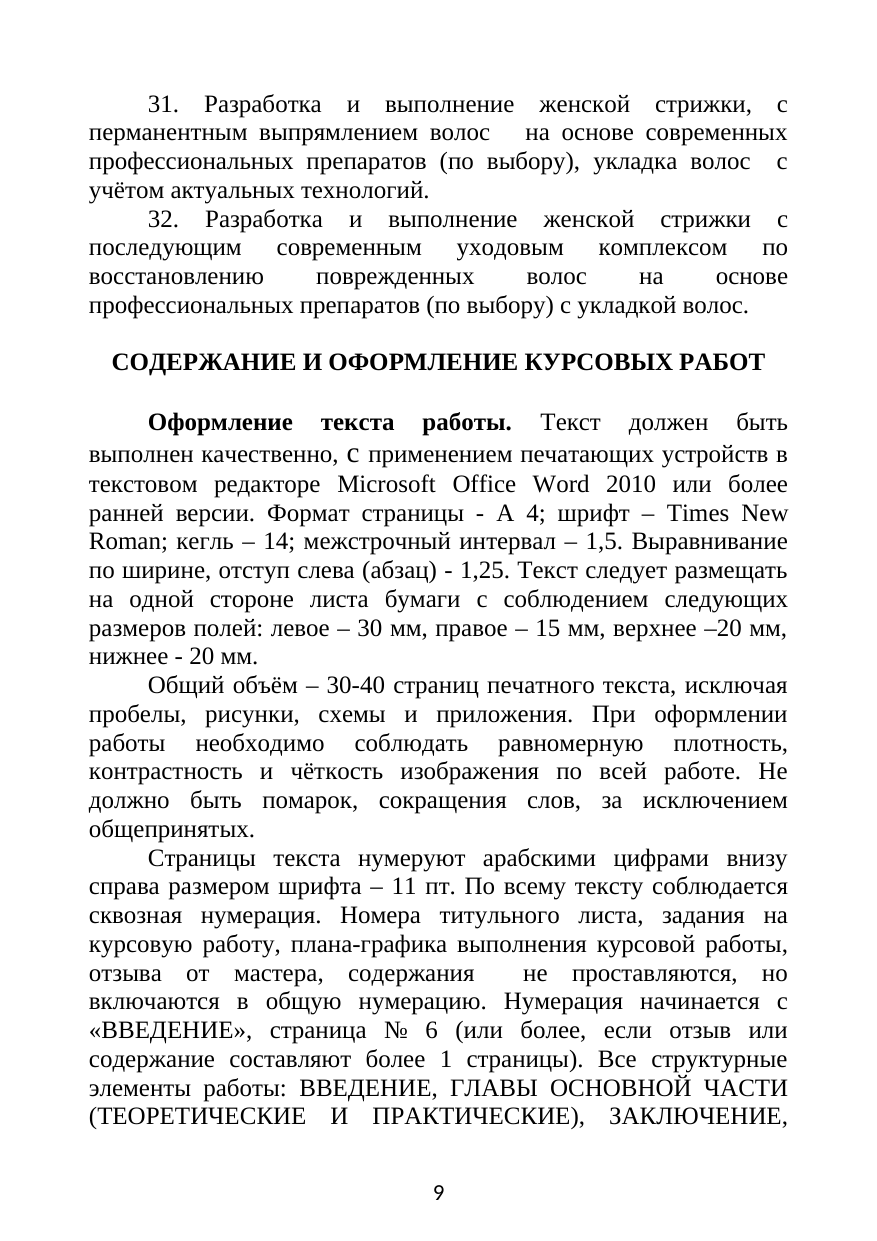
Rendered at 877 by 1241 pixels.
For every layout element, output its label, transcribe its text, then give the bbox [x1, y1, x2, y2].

text Оформление текста работы. Текст должен быть выполнен качественно, с применением печатающих устройств в текстовом редакторе Microsoft Office Word 2010 или более ранней версии. Формат страницы - А 4; шрифт – Times New Roman; кегль – 14; межстрочный интервал – 1,5. Выравнивание по ширине, отступ слева (абзац) - 1,25. Текст следует размещать на одной стороне листа бумаги с соблюдением следующих размеров полей: левое – 30 мм, правое – 15 мм, верхнее –20 мм, нижнее - 20 мм. [89, 407, 788, 670]
text Общий объём – 30-40 страниц печатного текста, исключая пробелы, рисунки, схемы и приложения. При оформлении работы необходимо соблюдать равномерную плотность, контрастность и чёткость изображения по всей работе. Не должно быть помарок, сокращения слов, за исключением общепринятых. [89, 670, 788, 843]
text Содержание и оформление курсовых работ [89, 347, 788, 376]
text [89, 843, 788, 1130]
text 31. Разработка и выполнение женской стрижки, с перманентным выпрямлением волос на основе современных профессиональных препаратов (по выбору), укладка волос с учётом актуальных технологий. [89, 89, 788, 204]
text 32. Разработка и выполнение женской стрижки с последующим современным уходовым комплексом по восстановлению поврежденных волос на основе профессиональных препаратов (по выбору) с укладкой волос. [89, 204, 788, 319]
